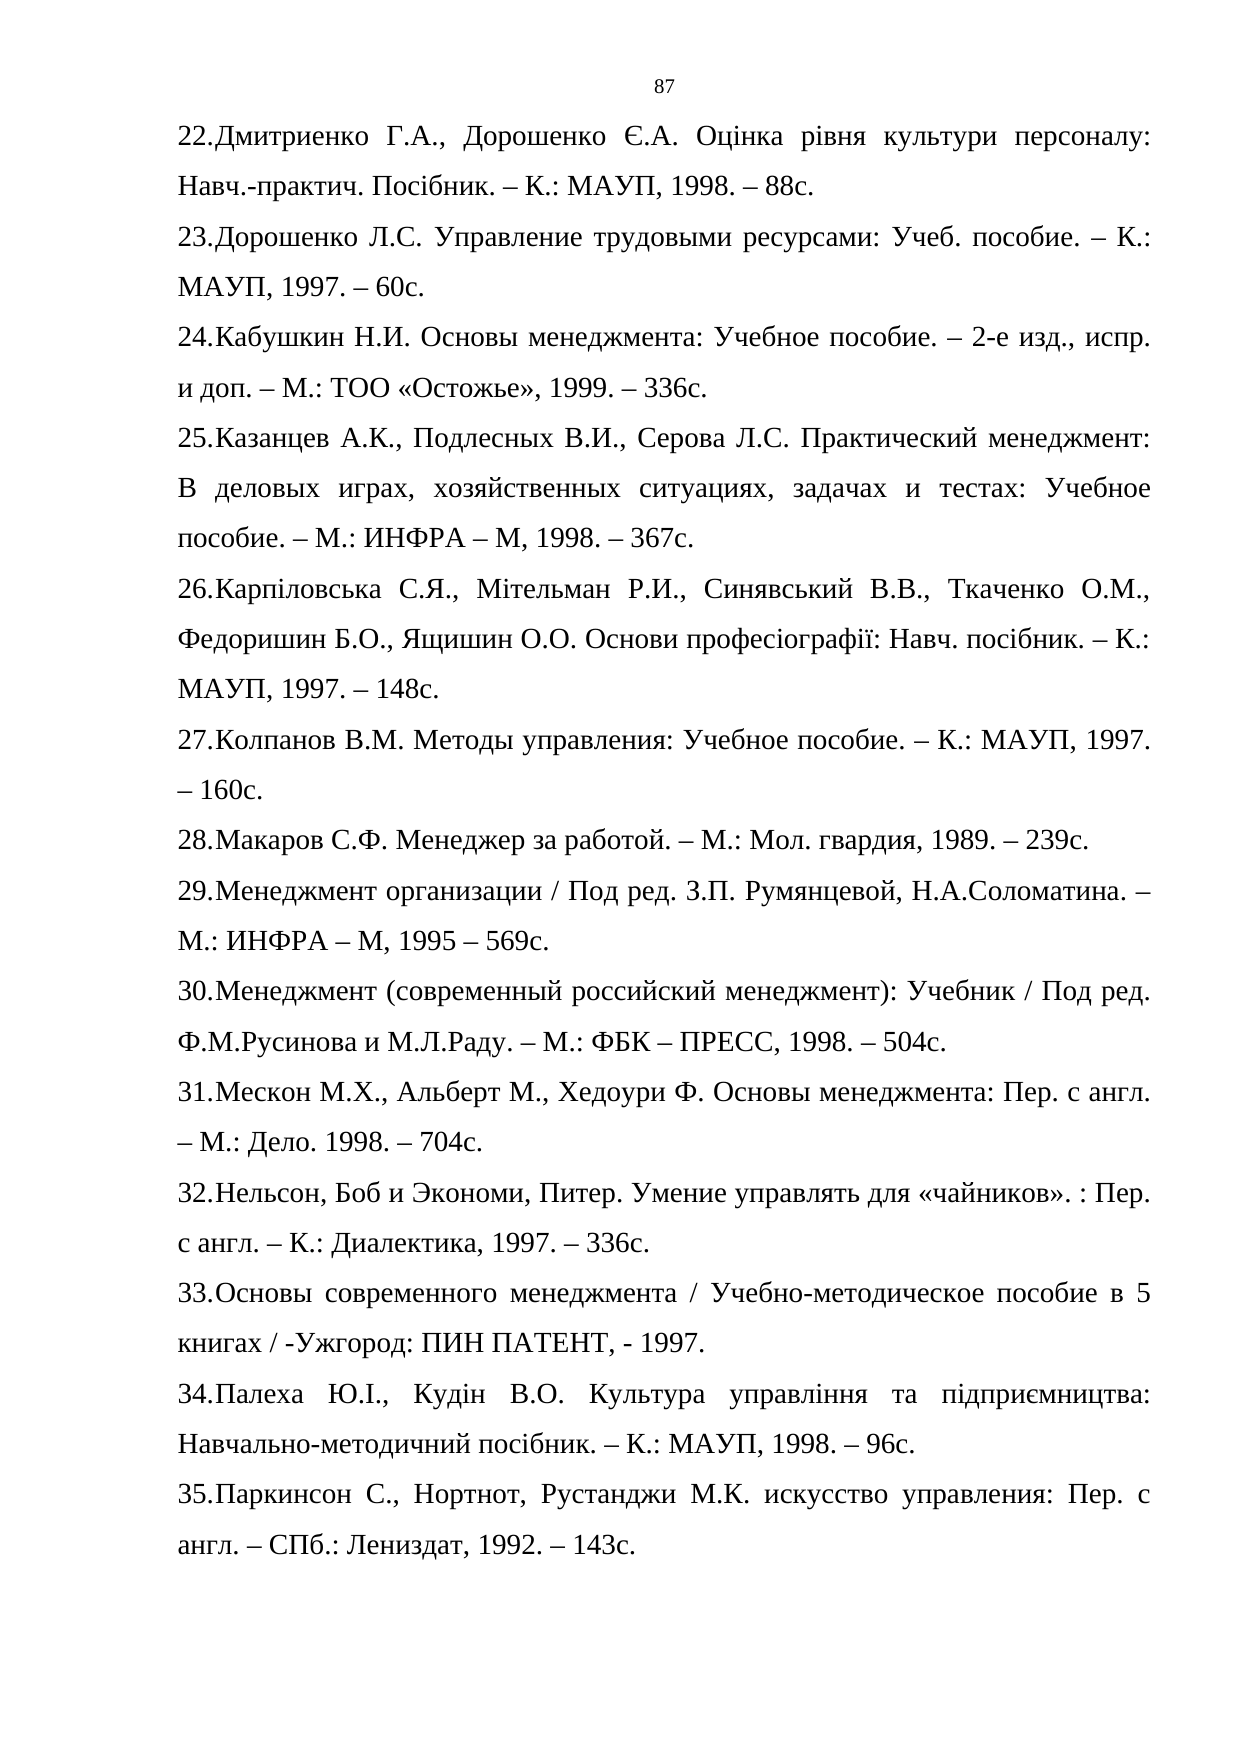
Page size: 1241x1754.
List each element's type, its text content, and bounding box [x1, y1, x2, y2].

list Дорошенко Л.С. Управление трудовыми ресурсами: Учеб. пособие. – К.: МАУП, 1997. – 60с. [177, 219, 1152, 303]
list Менеджмент организации / Под ред. З.П. Румянцевой, Н.А.Соломатина. – М.: ИНФРА – М, 1995 – 569с. [177, 873, 1152, 957]
list Карпіловська С.Я., Мітельман Р.И., Синявський В.В., Ткаченко О.М., Федоришин Б.О., Ящишин О.О. Основи професіографії: Навч. посібник. – К.: МАУП, 1997. – 148с. [177, 571, 1152, 705]
list Основы современного менеджмента / Учебно-методическое пособие в 5 книгах / -Ужгород: ПИН ПАТЕНТ, - 1997. [177, 1275, 1152, 1359]
list Дмитриенко Г.А., Дорошенко Є.А. Оцінка рівня культури персоналу: Навч.-практич. Посібник. – К.: МАУП, 1998. – 88с. [177, 118, 1152, 202]
list Кабушкин Н.И. Основы менеджмента: Учебное пособие. – 2-е изд., испр. и доп. – М.: ТОО «Остожье», 1999. – 336с. [177, 319, 1152, 403]
list Казанцев А.К., Подлесных В.И., Серова Л.С. Практический менеджмент: В деловых играх, хозяйственных ситуациях, задачах и тестах: Учебное пособие. – М.: ИНФРА – М, 1998. – 367с. [177, 420, 1152, 554]
list Мескон М.Х., Альберт М., Хедоури Ф. Основы менеджмента: Пер. с англ. – М.: Дело. 1998. – 704с. [177, 1074, 1152, 1158]
list Макаров С.Ф. Менеджер за работой. – М.: Мол. гвардия, 1989. – 239с. [177, 822, 1152, 856]
list Колпанов В.М. Методы управления: Учебное пособие. – К.: МАУП, 1997. – 160с. [177, 722, 1152, 806]
list Нельсон, Боб и Экономи, Питер. Умение управлять для «чайников». : Пер. с англ. – К.: Диалектика, 1997. – 336с. [177, 1175, 1152, 1258]
list Паркинсон С., Нортнот, Рустанджи М.К. искусство управления: Пер. с англ. – СПб.: Лениздат, 1992. – 143с. [177, 1477, 1152, 1560]
list Палеха Ю.І., Кудін В.О. Культура управління та підприємництва: Навчально-методичний посібник. – К.: МАУП, 1998. – 96с. [177, 1376, 1152, 1460]
list Менеджмент (современный российский менеджмент): Учебник / Под ред. Ф.М.Русинова и М.Л.Раду. – М.: ФБК – ПРЕСС, 1998. – 504с. [177, 973, 1152, 1057]
